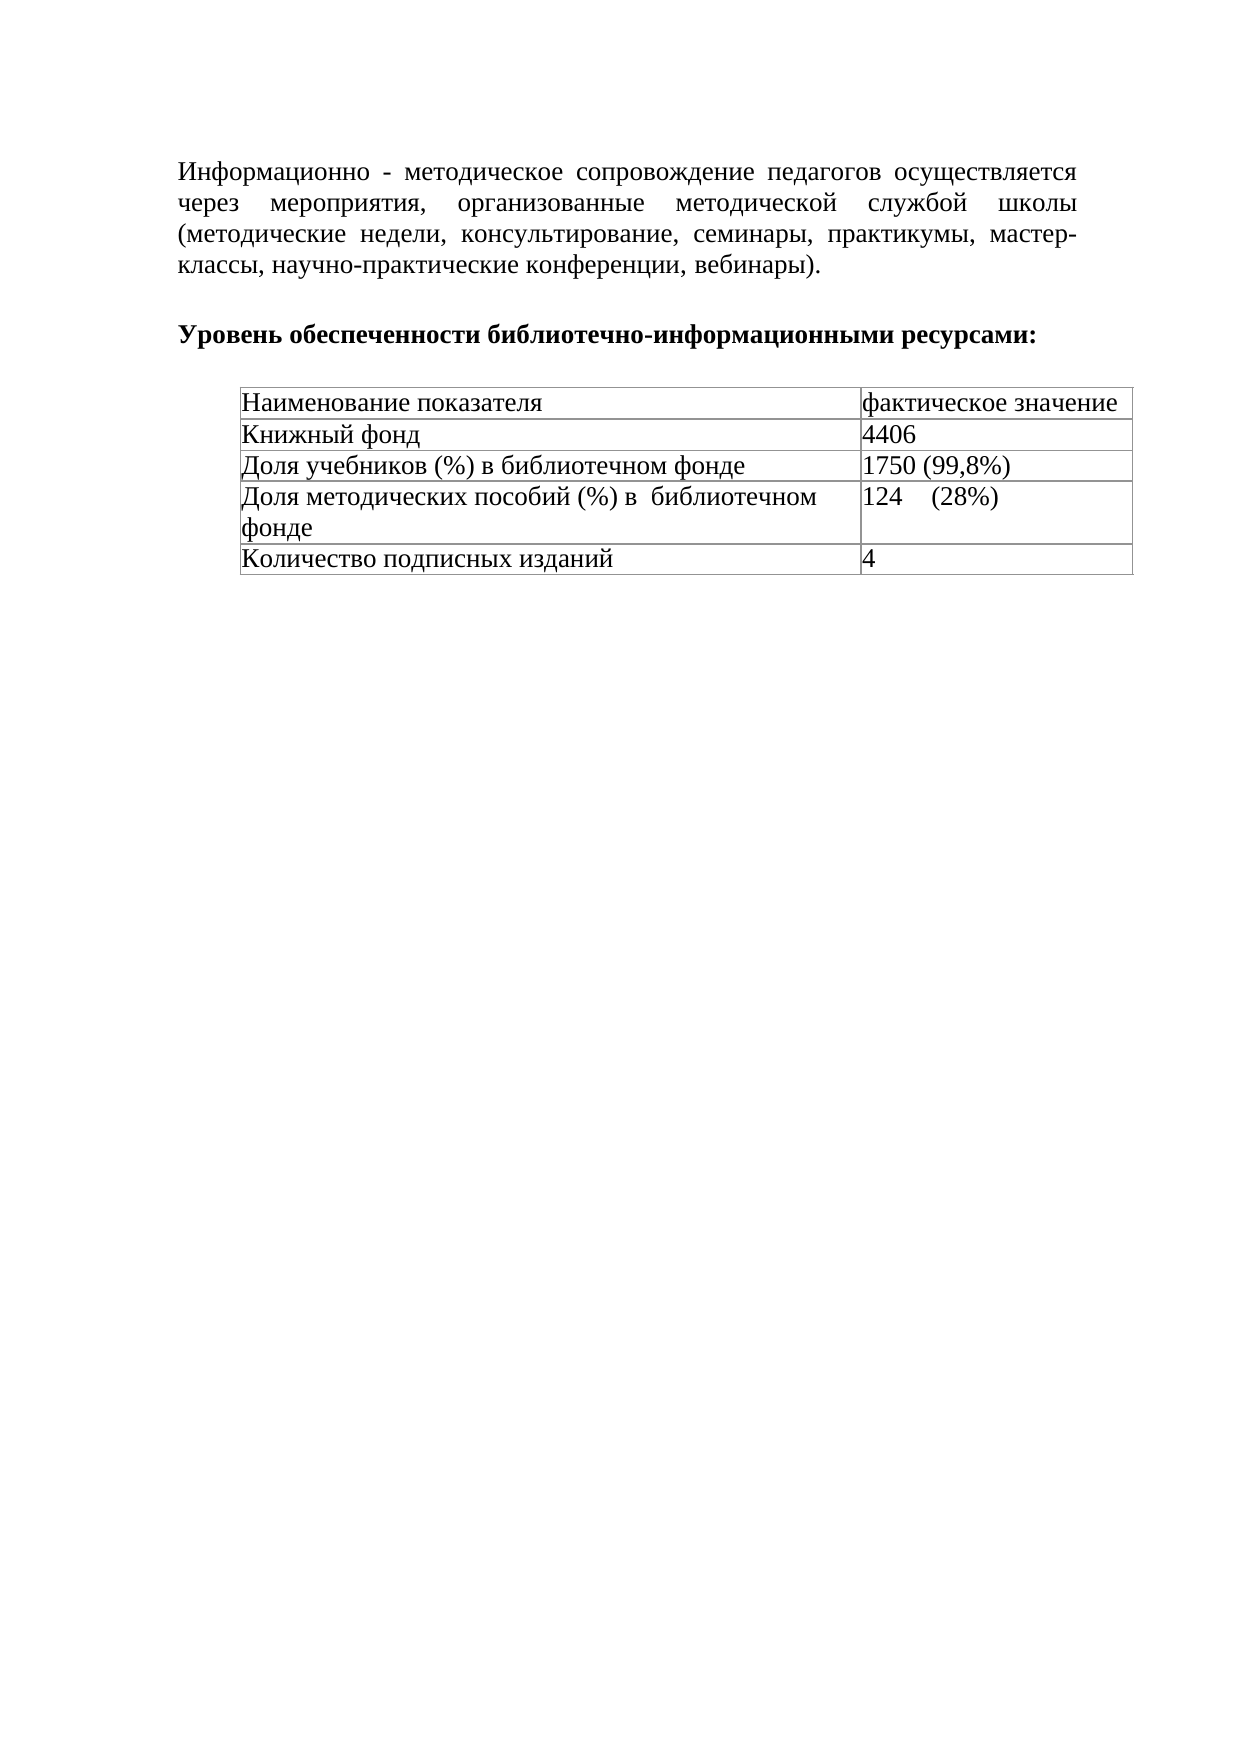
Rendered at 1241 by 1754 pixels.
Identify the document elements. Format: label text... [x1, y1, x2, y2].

table_header фактическое значение [862, 388, 1132, 418]
table_cell Книжный фонд [241, 420, 860, 449]
table_cell Доля методических пособий (%) в библиотечном фонде [241, 482, 860, 543]
table_cell 4 [862, 545, 1132, 574]
text Уровень обеспеченности библиотечно-информационными ресурсами: [177, 318, 1152, 349]
table_cell Доля учебников (%) в библиотечном фонде [241, 451, 860, 480]
text Информационно - методическое сопровождение педагогов осуществляется через мероприятия, организованные методической службой школы (методические недели, консультирование, семинары, практикумы, мастер-классы, научно-практические конференции, вебинары). [177, 155, 1078, 280]
table_cell Количество подписных изданий [241, 545, 860, 574]
table_cell 4406 [862, 420, 1132, 449]
table_cell 124 (28%) [862, 482, 1132, 543]
table_header Наименование показателя [241, 388, 860, 418]
table_cell 1750 (99,8%) [862, 451, 1132, 480]
